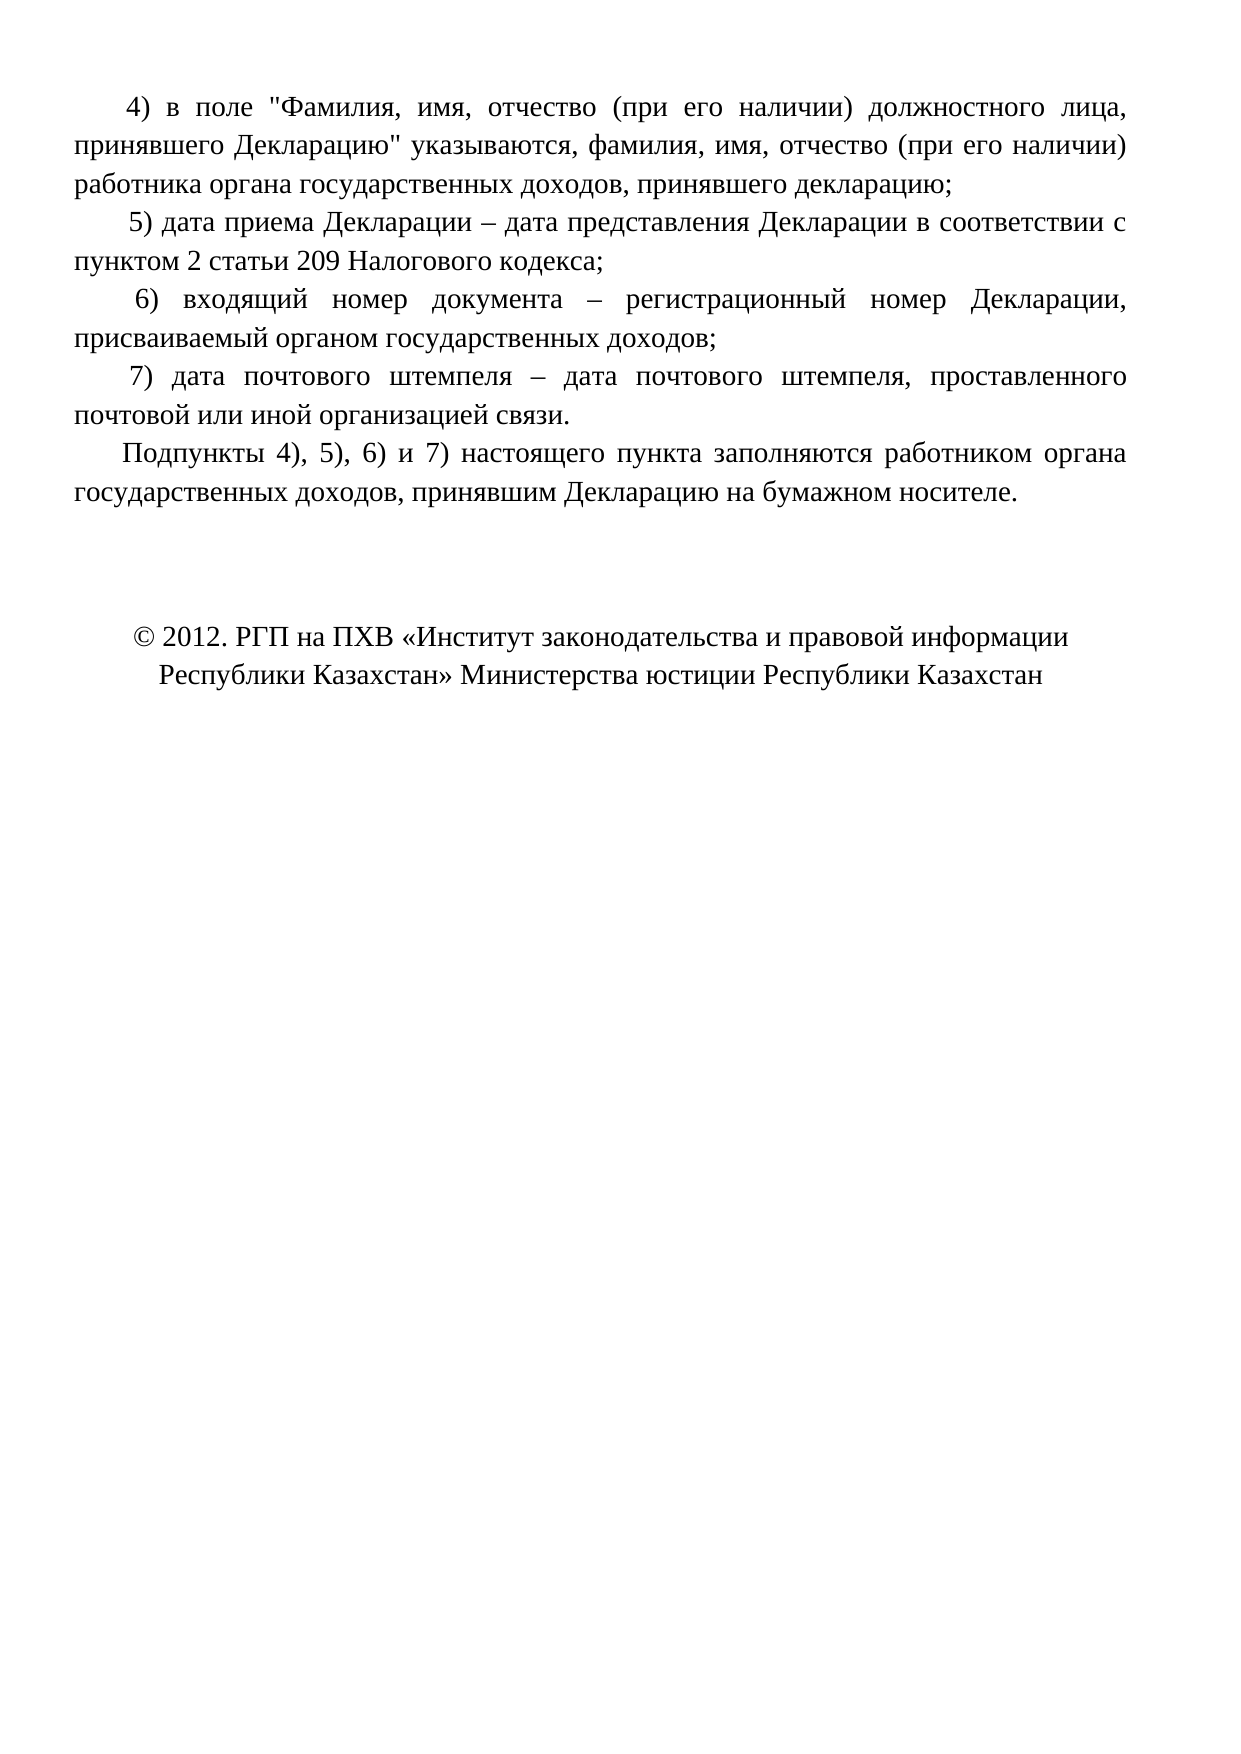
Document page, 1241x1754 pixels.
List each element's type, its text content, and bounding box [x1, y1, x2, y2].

text 5) дата приема Декларации – дата представления Декларации в соответствии с пунктом 2 статьи 209 Налогового кодекса; [74, 204, 1128, 276]
text 6) входящий номер документа – регистрационный номер Декларации, присваиваемый органом государственных доходов; [74, 281, 1128, 353]
text Подпункты 4), 5), 6) и 7) настоящего пункта заполняются работником органа государственных доходов, принявшим Декларацию на бумажном носителе. [74, 436, 1128, 508]
text 7) дата почтового штемпеля – дата почтового штемпеля, проставленного почтовой или иной организацией связи. [74, 358, 1128, 431]
text 4) в поле "Фамилия, имя, отчество (при его наличии) должностного лица, принявшего Декларацию" указываются, фамилия, имя, отчество (при его наличии) работника органа государственных доходов, принявшего декларацию; [74, 89, 1128, 199]
text © 2012. РГП на ПХВ «Институт законодательства и правовой информации Республики Казахстан» Министерства юстиции Республики Казахстан [74, 619, 1128, 691]
